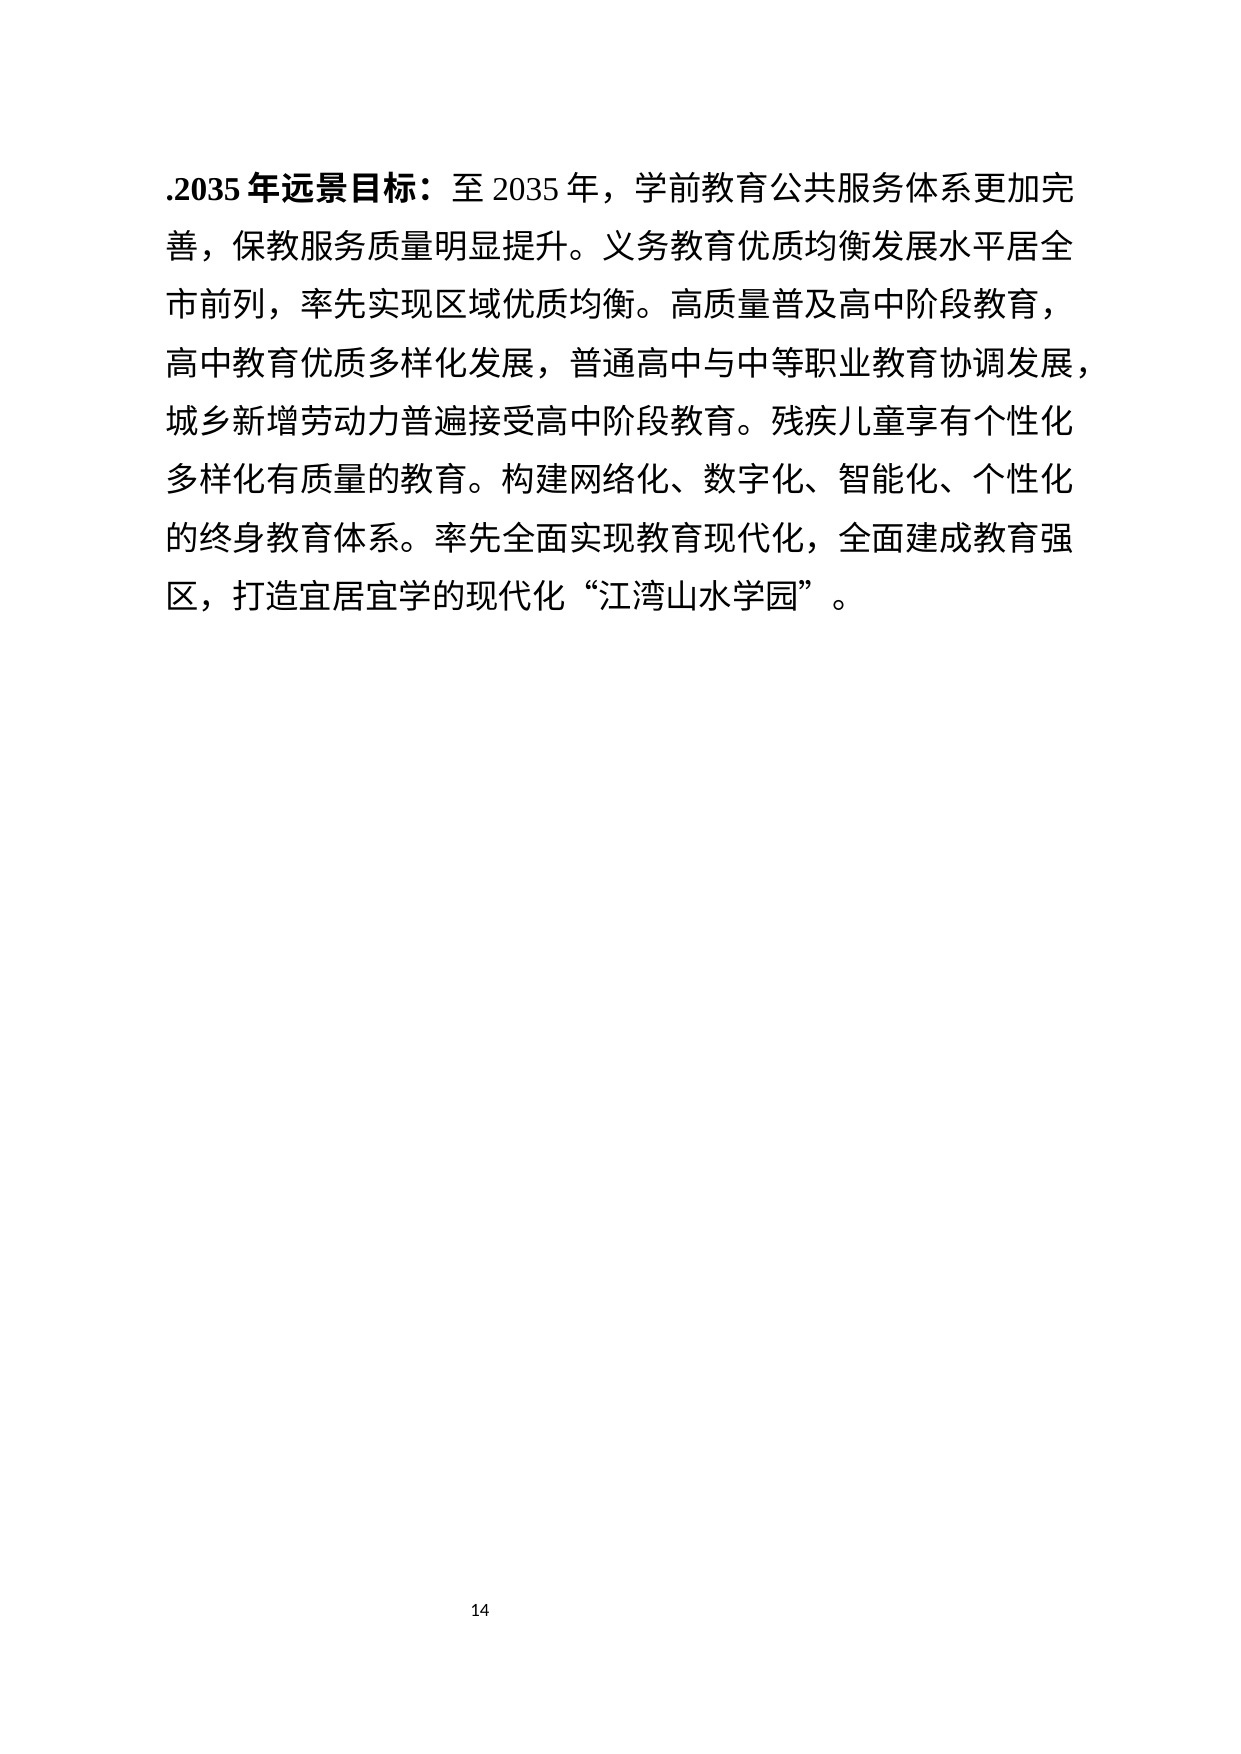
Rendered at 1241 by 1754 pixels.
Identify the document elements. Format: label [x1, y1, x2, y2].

text [165, 153, 1075, 620]
